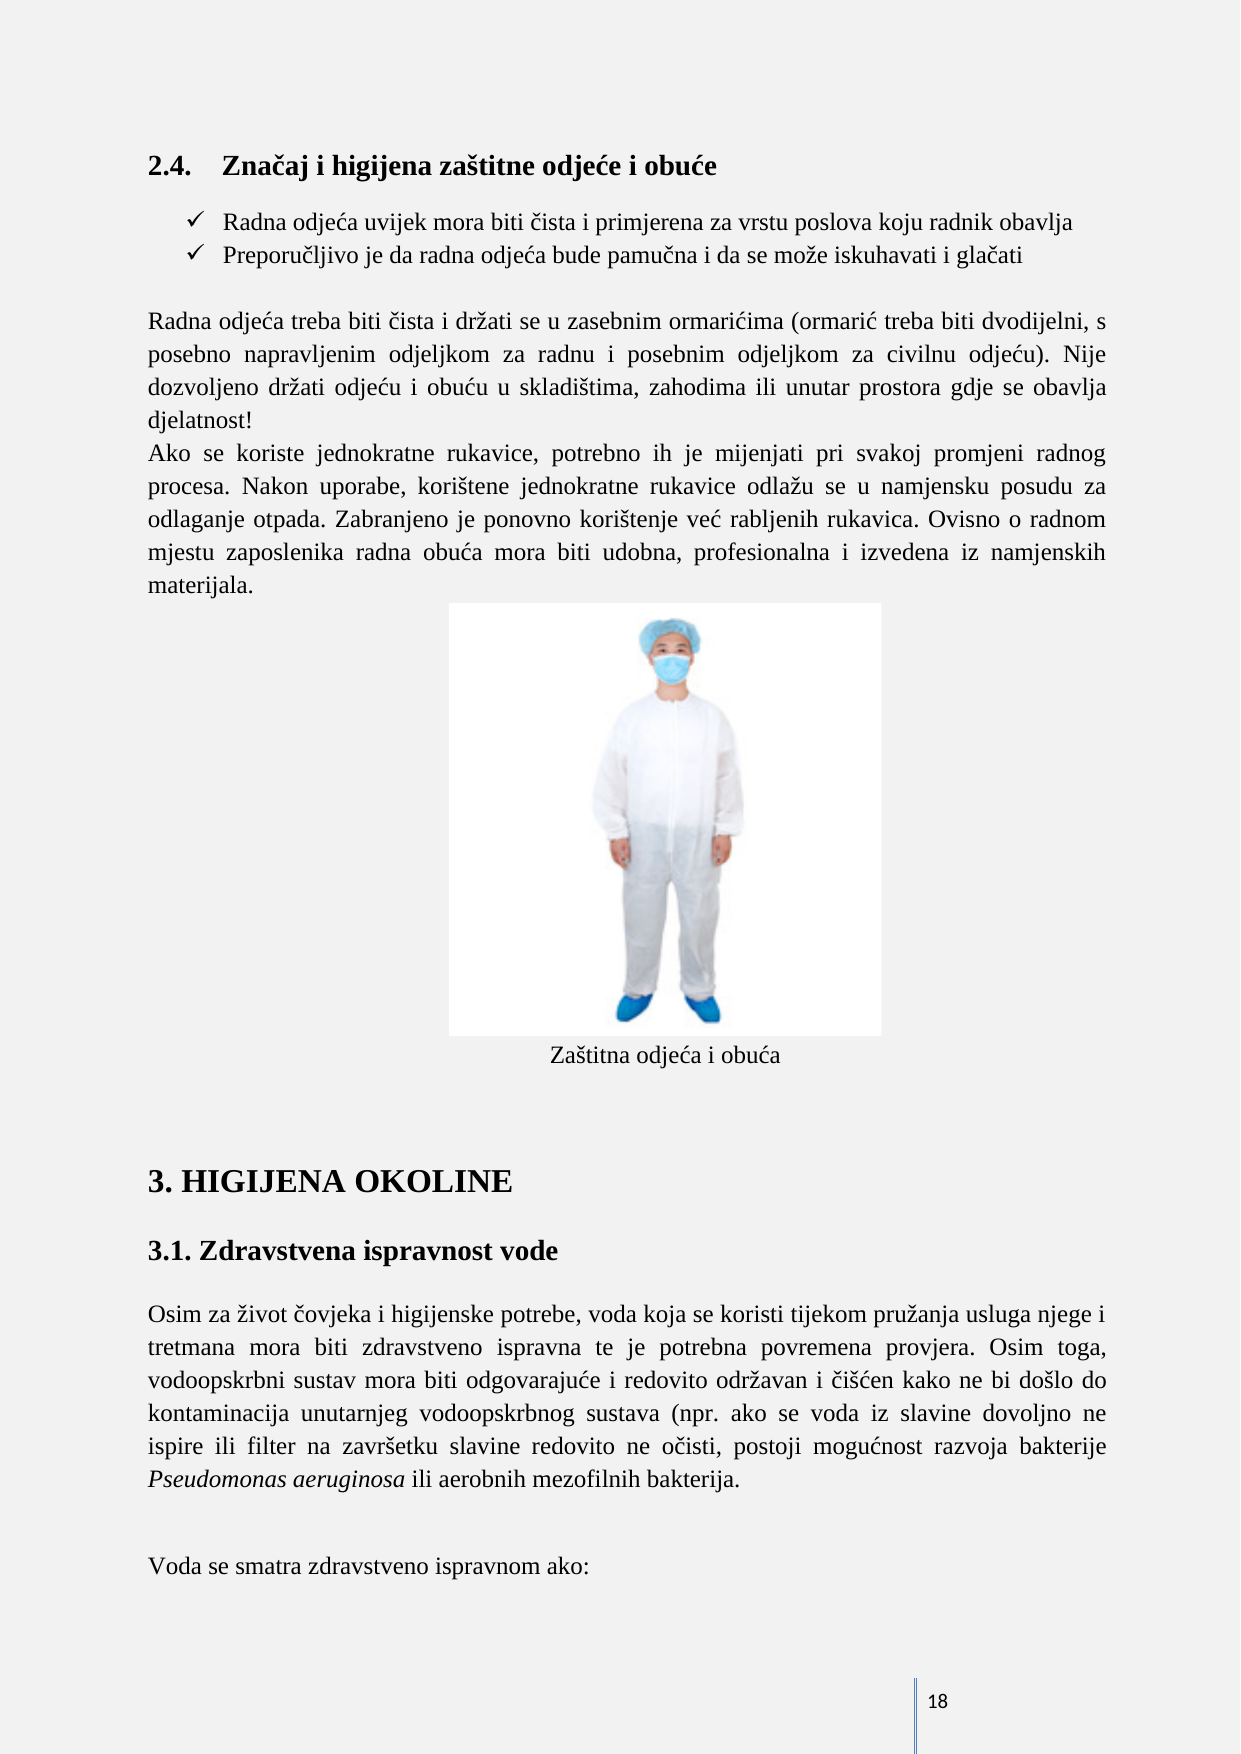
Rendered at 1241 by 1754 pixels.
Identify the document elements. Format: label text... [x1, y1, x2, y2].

list Radna odjeća uvijek mora biti čista i primjerena za vrstu poslova koju radnik obavlja [185, 207, 1107, 236]
picture [448, 603, 882, 1036]
list Ako se koriste jednokratne rukavice, potrebno ih je mijenjati pri svakoj promjeni radnog procesa. Nakon uporabe, korištene jednokratne rukavice odlažu se u namjensku posudu za odlaganje otpada. Zabranjeno je ponovno korištenje već rabljenih rukavica. Ovisno o radnom mjestu zaposlenika radna obuća mora biti udobna, profesionalna i izvedena iz namjenskih materijala. [148, 438, 1107, 599]
list Osim za život čovjeka i higijenske potrebe, voda koja se koristi tijekom pružanja usluga njege i tretmana mora biti zdravstveno ispravna te je potrebna povremena provjera. Osim toga, vodoopskrbni sustav mora biti odgovarajuće i redovito održavan i čišćen kako ne bi došlo do kontaminacija unutarnjeg vodoopskrbnog sustava (npr. ako se voda iz slavine dovoljno ne ispire ili filter na završetku slavine redovito ne očisti, postoji mogućnost razvoja bakterije Pseudomonas aeruginosa ili aerobnih mezofilnih bakterija. [148, 1299, 1107, 1493]
text Voda se smatra zdravstveno ispravnom ako: [148, 1551, 1107, 1579]
list Preporučljivo je da radna odjeća bude pamučna i da se može iskuhavati i glačati [185, 240, 1107, 269]
list 3. HIGIJENA OKOLINE [148, 1161, 1107, 1199]
list 3.1. Zdravstvena ispravnost vode [148, 1233, 1107, 1266]
list Zaštitna odjeća i obuća [223, 1040, 1107, 1068]
list Radna odjeća treba biti čista i držati se u zasebnim ormarićima (ormarić treba biti dvodijelni, s posebno napravljenim odjeljkom za radnu i posebnim odjeljkom za civilnu odjeću). Nije dozvoljeno držati odjeću i obuću u skladištima, zahodima ili unutar prostora gdje se obavlja djelatnost! [148, 306, 1107, 434]
text 2.4. Značaj i higijena zaštitne odjeće i obuće [148, 148, 1107, 181]
